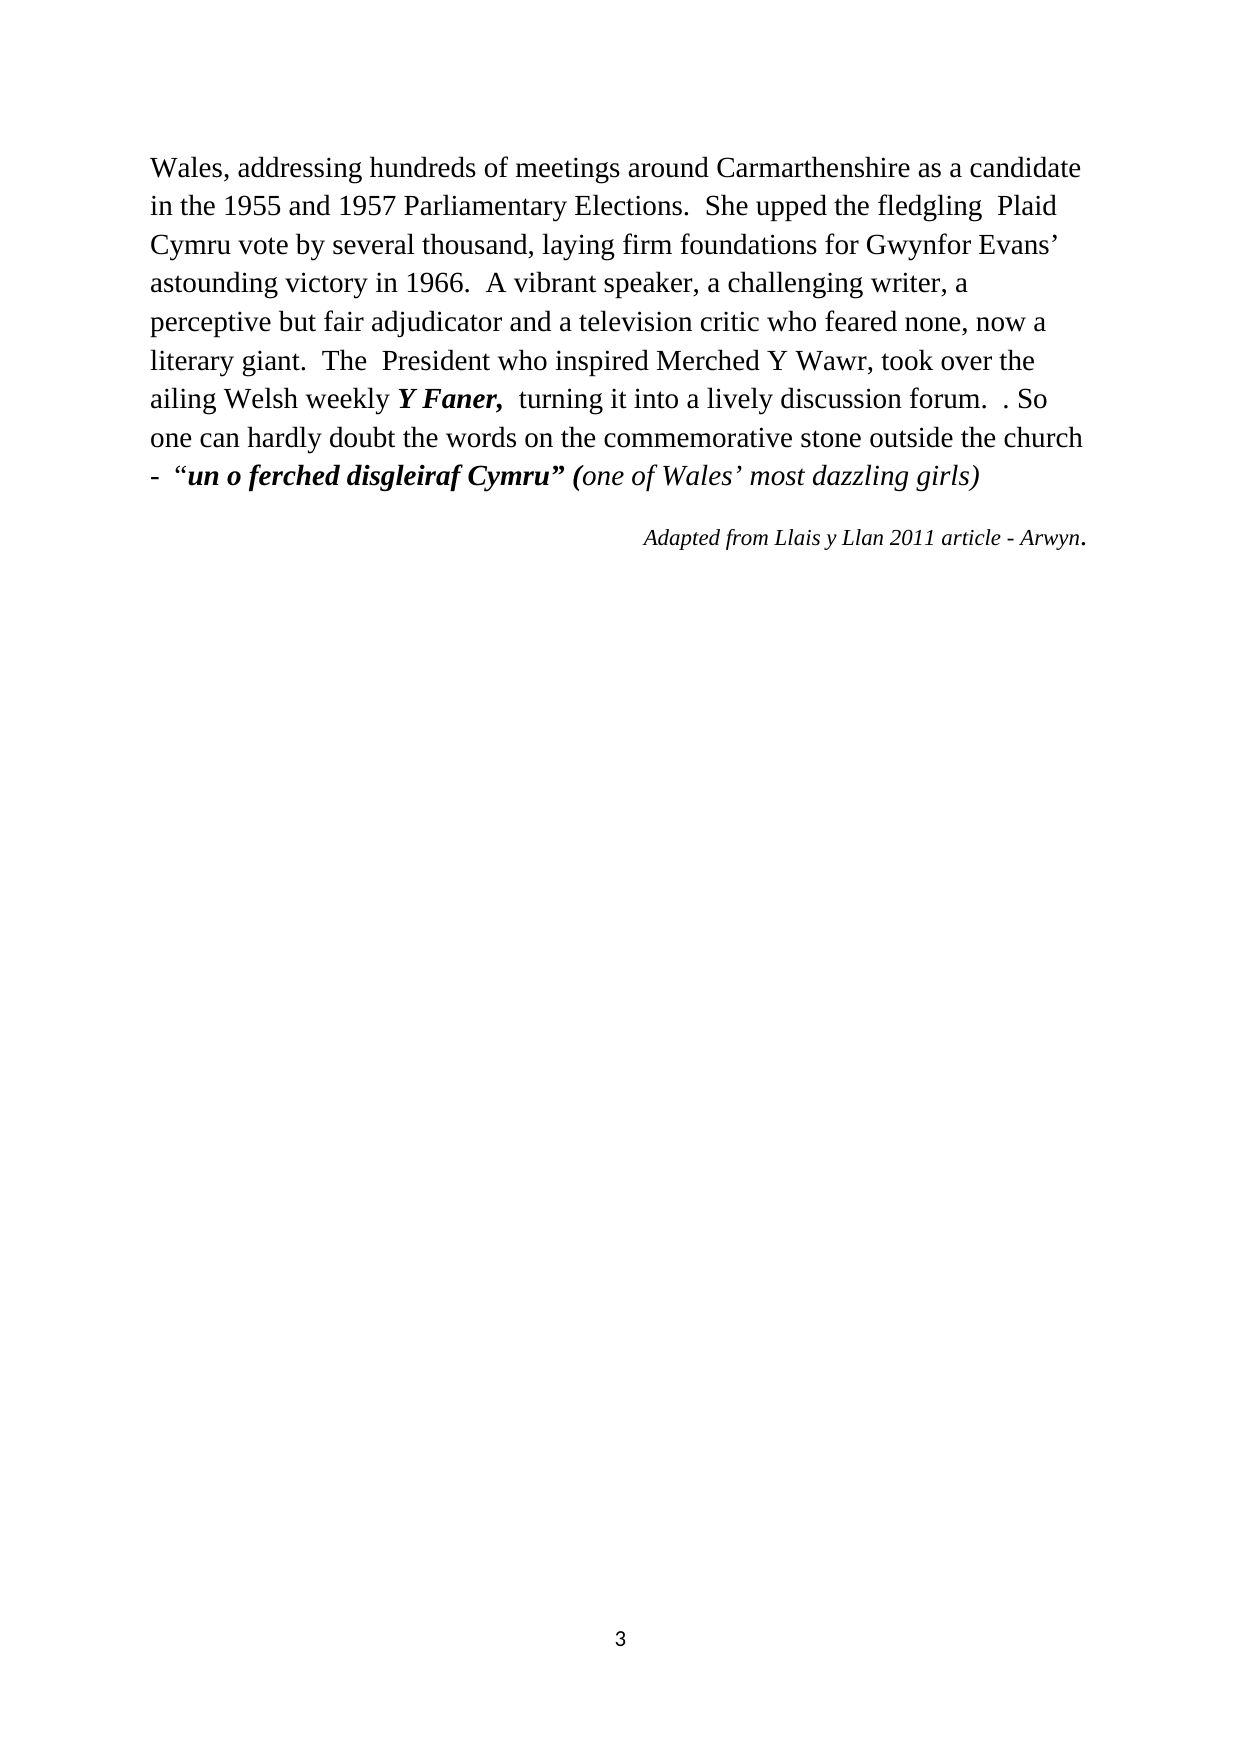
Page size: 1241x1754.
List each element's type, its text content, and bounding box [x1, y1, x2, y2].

text Adapted from Llais y Llan 2011 article - Arwyn. [150, 518, 1090, 551]
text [150, 150, 1090, 492]
